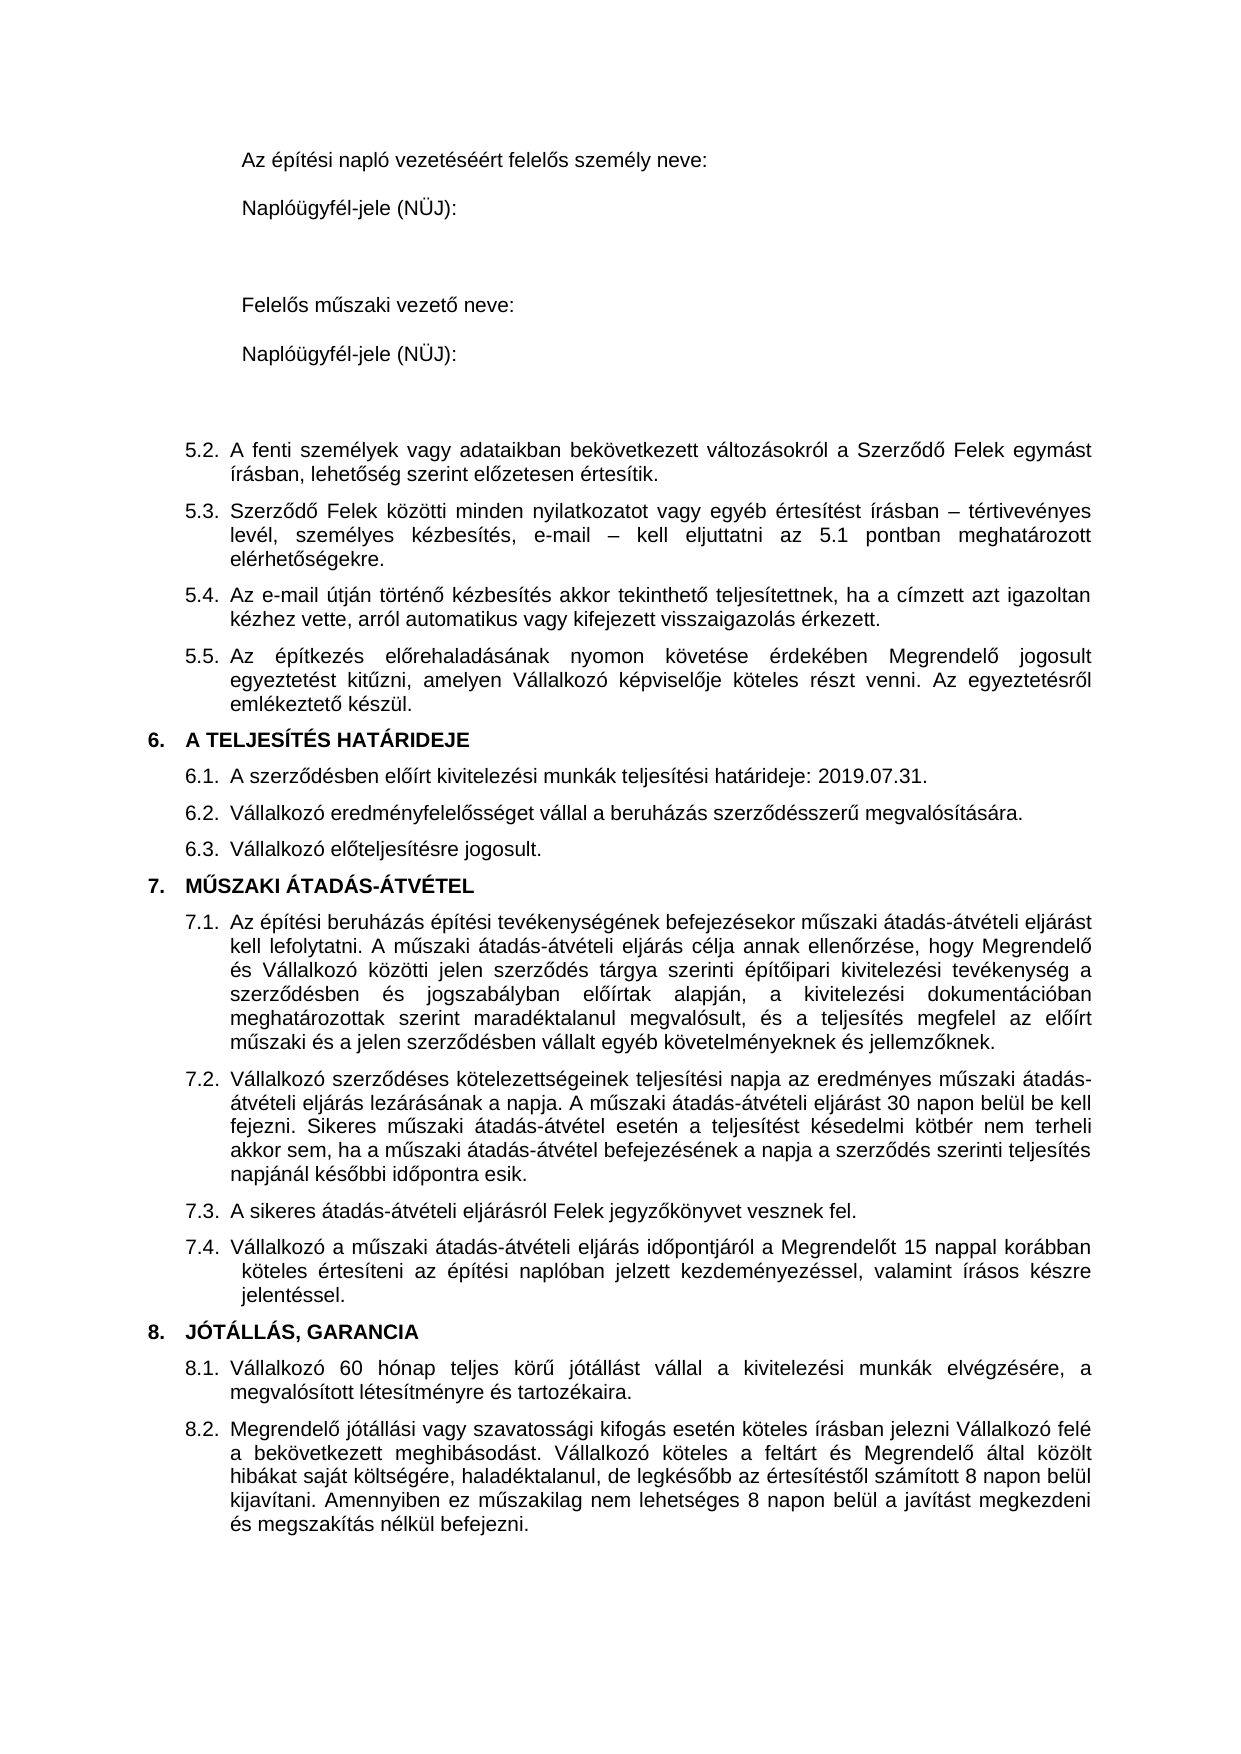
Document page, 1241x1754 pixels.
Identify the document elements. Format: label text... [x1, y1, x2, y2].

list Az építkezés előrehaladásának nyomon követése érdekében Megrendelő jogosult egyeztetést kitűzni, amelyen Vállalkozó képviselője köteles részt venni. Az egyeztetésről emlékeztető készül. [185, 643, 1093, 715]
list Az e-mail útján történő kézbesítés akkor tekinthető teljesítettnek, ha a címzett azt igazoltan kézhez vette, arról automatikus vagy kifejezett visszaigazolás érkezett. [185, 583, 1093, 631]
list Az építési beruházás építési tevékenységének befejezésekor műszaki átadás-átvételi eljárást kell lefolytatni. A műszaki átadás-átvételi eljárás célja annak ellenőrzése, hogy Megrendelő és Vállalkozó közötti jelen szerződés tárgya szerinti építőipari kivitelezési tevékenység a szerződésben és jogszabályban előírtak alapján, a kivitelezési dokumentációban meghatározottak szerint maradéktalanul megvalósult, és a teljesítés megfelel az előírt műszaki és a jelen szerződésben vállalt egyéb követelményeknek és jellemzőknek. [185, 910, 1093, 1054]
list A fenti személyek vagy adataikban bekövetkezett változásokról a Szerződő Felek egymást írásban, lehetőség szerint előzetesen értesítik. [185, 438, 1093, 486]
list Szerződő Felek közötti minden nyilatkozatot vagy egyéb értesítést írásban – tértivevényes levél, személyes kézbesítés, e-mail – kell eljuttatni az 5.1 pontban meghatározott elérhetőségekre. [185, 499, 1093, 571]
list Vállalkozó előteljesítésre jogosult. [185, 837, 1093, 861]
list Vállalkozó 60 hónap teljes körű jótállást vállal a kivitelezési munkák elvégzésére, a megvalósított létesítményre és tartozékaira. [185, 1356, 1093, 1404]
list A szerződésben előírt kivitelezési munkák teljesítési határideje: 2019.07.31. [185, 764, 1093, 788]
list Vállalkozó a műszaki átadás-átvételi eljárás időpontjáról a Megrendelőt 15 nappal korábban köteles értesíteni az építési naplóban jelzett kezdeményezéssel, valamint írásos készre jelentéssel. [185, 1235, 1093, 1307]
list Vállalkozó eredményfelelősséget vállal a beruházás szerződésszerű megvalósítására. [185, 801, 1093, 825]
text Naplóügyfél-jele (NÜJ): [242, 196, 1093, 220]
list JÓTÁLLÁS, GARANCIA [148, 1319, 1093, 1343]
list Vállalkozó szerződéses kötelezettségeinek teljesítési napja az eredményes műszaki átadás-átvételi eljárás lezárásának a napja. A műszaki átadás-átvételi eljárást 30 napon belül be kell fejezni. Sikeres műszaki átadás-átvétel esetén a teljesítést késedelmi kötbér nem terheli akkor sem, ha a műszaki átadás-átvétel befejezésének a napja a szerződés szerinti teljesítés napjánál későbbi időpontra esik. [185, 1066, 1093, 1186]
list Megrendelő jótállási vagy szavatossági kifogás esetén köteles írásban jelezni Vállalkozó felé a bekövetkezett meghibásodást. Vállalkozó köteles a feltárt és Megrendelő által közölt hibákat saját költségére, haladéktalanul, de legkésőbb az értesítéstől számított 8 napon belül kijavítani. Amennyiben ez műszakilag nem lehetséges 8 napon belül a javítást megkezdeni és megszakítás nélkül befejezni. [185, 1416, 1093, 1536]
list A TELJESÍTÉS HATÁRIDEJE [148, 728, 1093, 752]
text Az építési napló vezetéséért felelős személy neve: [241, 148, 1093, 172]
text Naplóügyfél-jele (NÜJ): [242, 341, 1093, 365]
list A sikeres átadás-átvételi eljárásról Felek jegyzőkönyvet vesznek fel. [185, 1199, 1093, 1223]
list MŰSZAKI ÁTADÁS-ÁTVÉTEL [148, 874, 1093, 898]
text Felelős műszaki vezető neve: [241, 293, 1093, 317]
